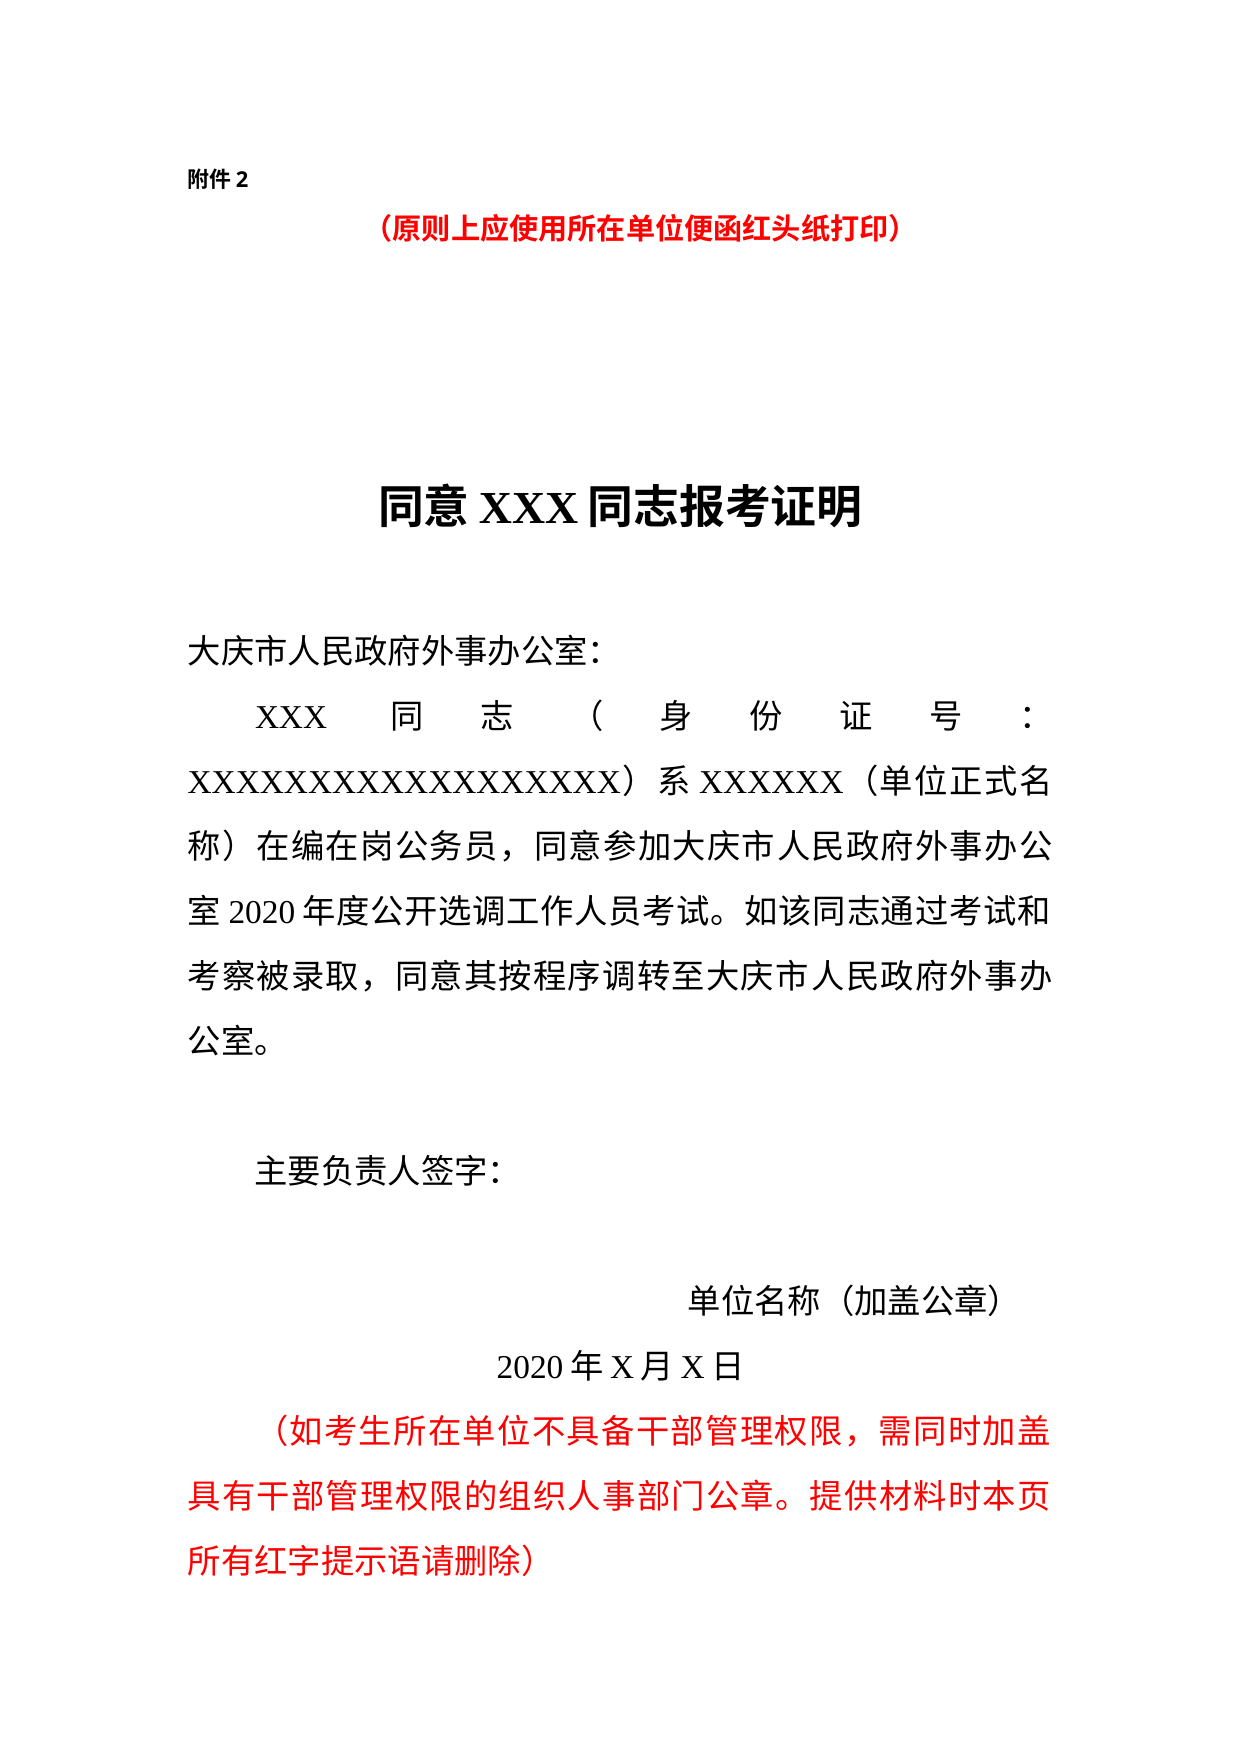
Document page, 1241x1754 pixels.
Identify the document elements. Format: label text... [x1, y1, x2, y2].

text （原则上应使用所在单位便函红头纸打印） [187, 194, 1053, 259]
text XXX同志（身份证号：XXXXXXXXXXXXXXXXXX）系XXXXXX（单位正式名称）在编在岗公务员，同意参加大庆市人民政府外事办公室2020年度公开选调工作人员考试。如该同志通过考试和考察被录取，同意其按程序调转至大庆市人民政府外事办公室。 [187, 682, 1053, 1072]
text 2020年X月X日 [187, 1332, 1053, 1397]
text （如考生所在单位不具备干部管理权限，需同时加盖具有干部管理权限的组织人事部门公章。提供材料时本页所有红字提示语请删除） [187, 1397, 1053, 1592]
text 主要负责人签字： [187, 1137, 1053, 1202]
text 同意XXX同志报考证明 [187, 454, 1053, 552]
text 单位名称（加盖公章） [187, 1267, 1053, 1332]
text 附件2 [187, 162, 1053, 194]
text 大庆市人民政府外事办公室： [187, 617, 1053, 682]
